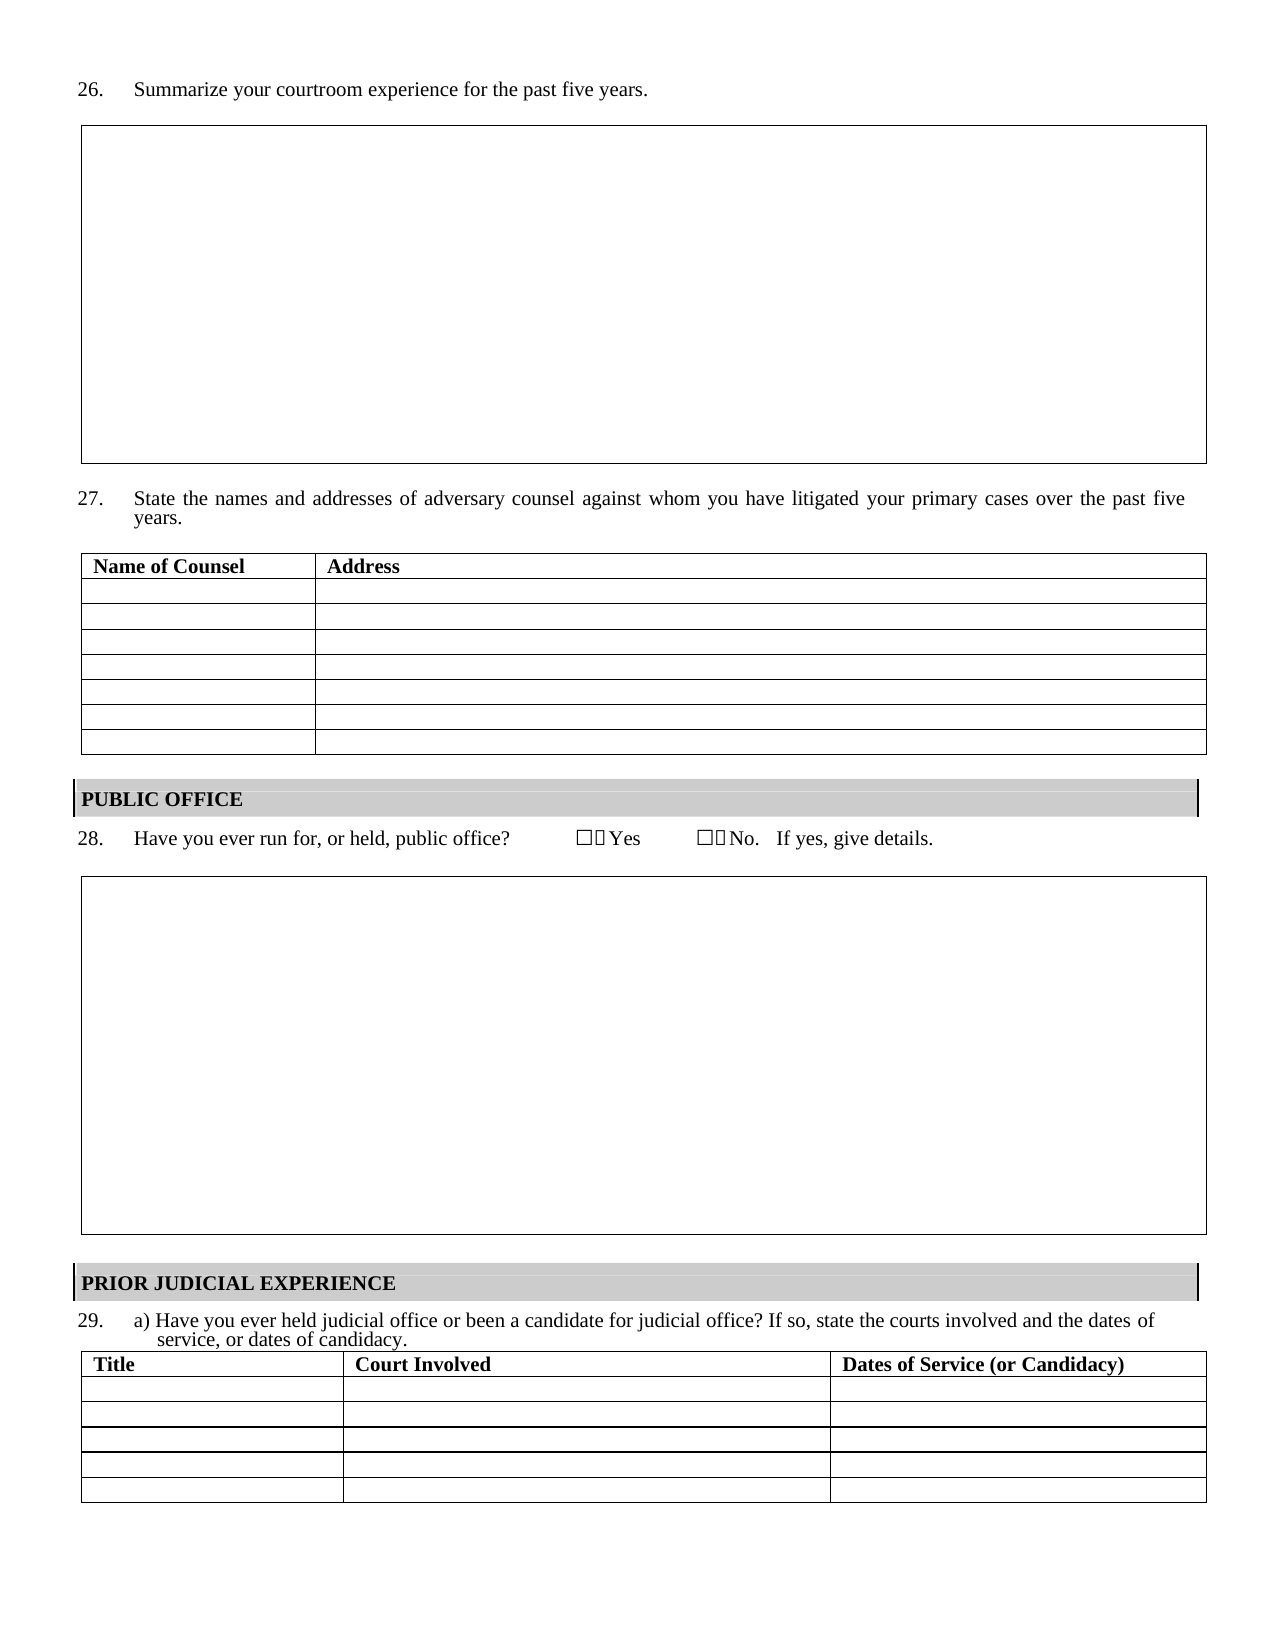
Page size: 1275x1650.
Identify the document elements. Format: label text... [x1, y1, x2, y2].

table_cell [82, 1402, 343, 1426]
table_cell [82, 604, 315, 628]
table_cell [344, 1478, 830, 1502]
table_cell [316, 630, 1206, 653]
list Summarize your courtroom experience for the past five years. [77, 76, 1211, 101]
table_cell [344, 1377, 830, 1401]
table_cell [316, 604, 1206, 628]
table_cell [82, 705, 315, 729]
table_header [82, 877, 1206, 1234]
table_cell [316, 579, 1206, 603]
table_cell [82, 1428, 343, 1451]
table_header Court Involved [344, 1352, 830, 1376]
table_header Dates of Service (or Candidacy) [831, 1352, 1206, 1376]
table_cell [831, 1402, 1206, 1426]
list a) Have you ever held judicial office or been a candidate for judicial office? If so, state the courts involved and the dates of service, or dates of candidacy. [77, 1312, 1159, 1351]
table_cell [344, 1402, 830, 1426]
table_cell [82, 1453, 343, 1477]
table_header Address [316, 554, 1206, 578]
table_cell [82, 579, 315, 603]
table_cell [82, 680, 315, 704]
table_cell [831, 1453, 1206, 1477]
table_cell [316, 680, 1206, 704]
list Have you ever run for, or held, public office? Yes No. If yes, give details. [77, 823, 1211, 852]
table_cell [82, 1377, 343, 1401]
table_cell [82, 1478, 343, 1502]
table_cell [831, 1478, 1206, 1502]
table_header [82, 126, 1206, 463]
table_cell [82, 630, 315, 653]
table_header Title [82, 1352, 343, 1376]
table_cell [344, 1428, 830, 1451]
table_cell [82, 730, 315, 754]
table_cell [344, 1453, 830, 1477]
table_header Name of Counsel [82, 554, 315, 578]
table_cell [316, 705, 1206, 729]
list State the names and addresses of adversary counsel against whom you have litigated your primary cases over the past five years. [77, 489, 1192, 529]
table_cell [82, 655, 315, 679]
table_cell [831, 1428, 1206, 1451]
table_cell [316, 730, 1206, 754]
table_cell [316, 655, 1206, 679]
table_cell [831, 1377, 1206, 1401]
